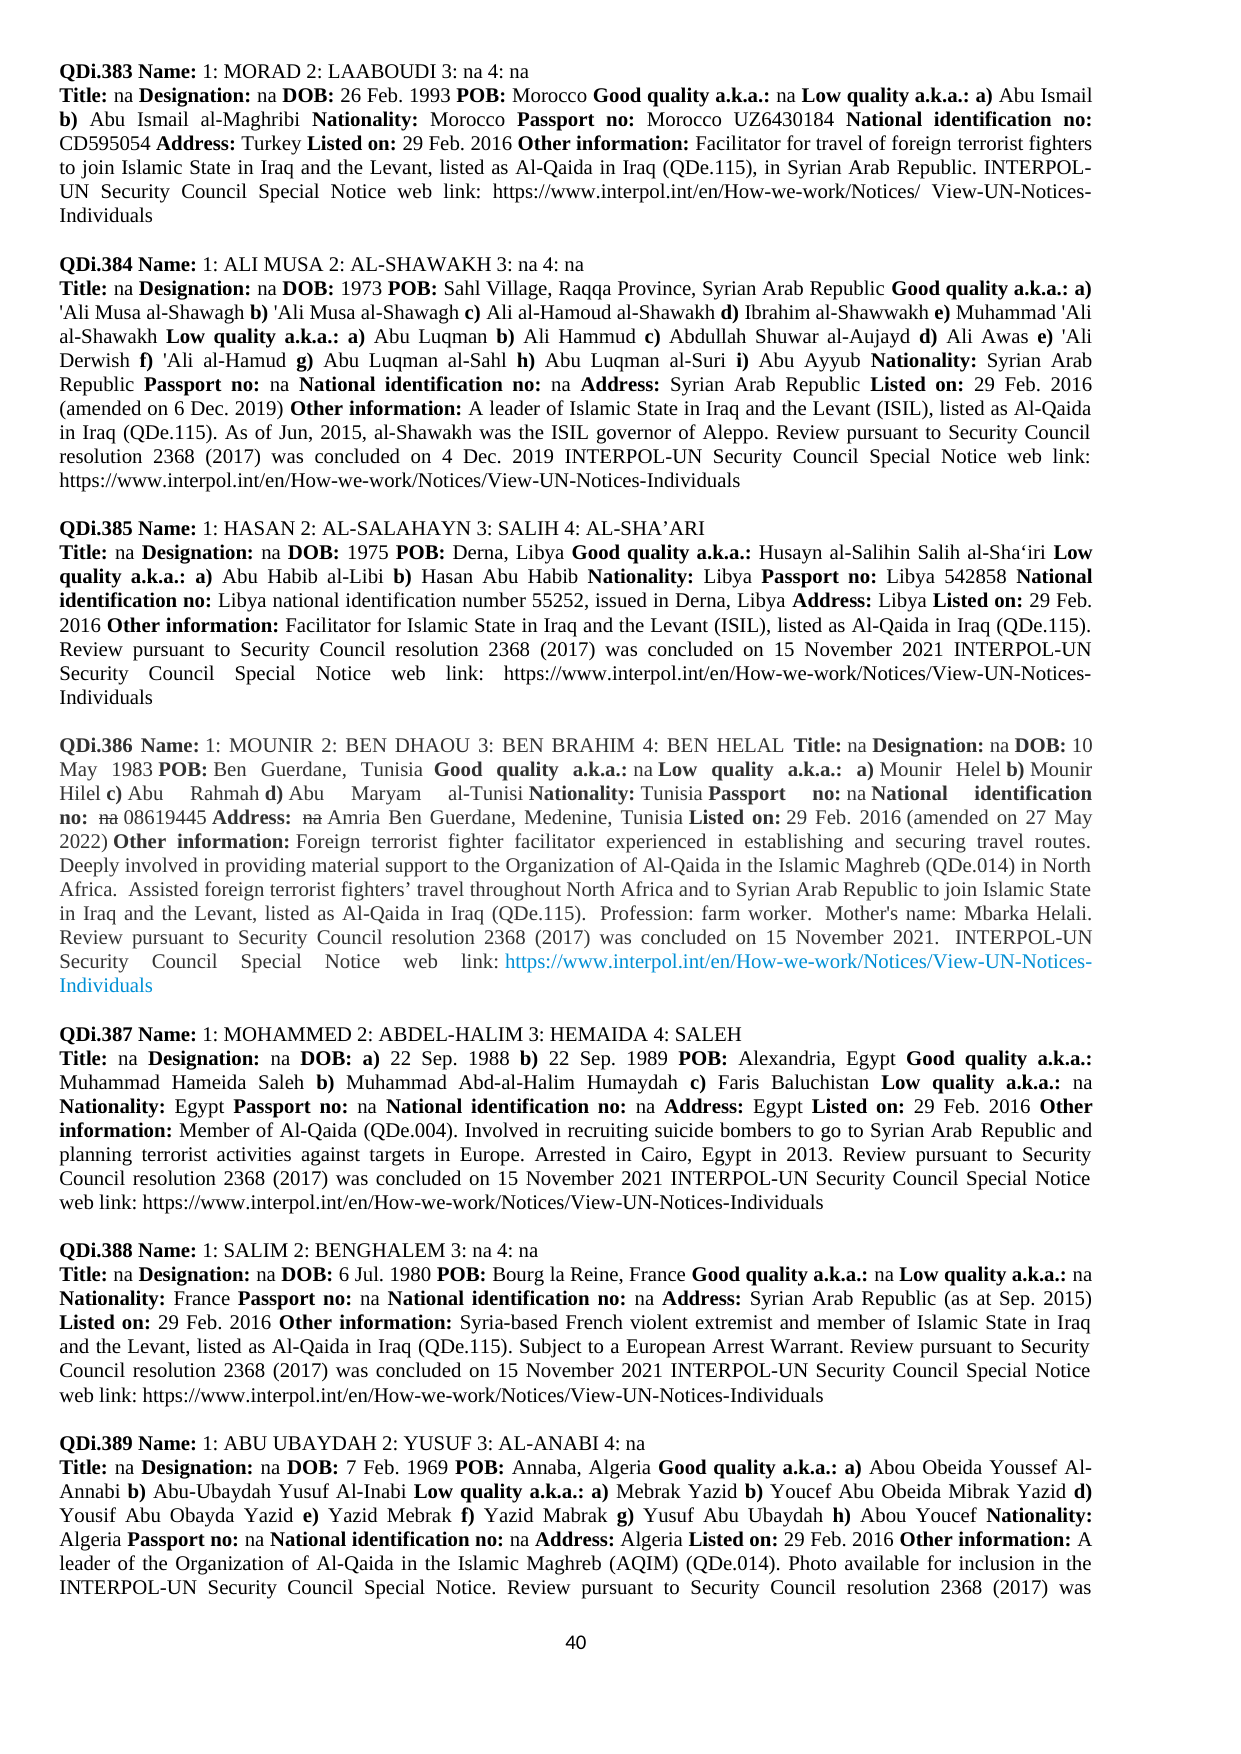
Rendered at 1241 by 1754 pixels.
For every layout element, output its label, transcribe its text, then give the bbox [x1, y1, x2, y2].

text QDi.384 Name: 1: ALI MUSA 2: AL-SHAWAKH 3: na 4: na [59, 252, 1092, 276]
text Title: na Designation: na DOB: a) 22 Sep. 1988 b) 22 Sep. 1989 POB: Alexandria, Egypt Good quality a.k.a.: Muhammad Hameida Saleh b) Muhammad Abd-al-Halim Humaydah c) Faris Baluchistan Low quality a.k.a.: na Nationality: Egypt Passport no: na National identification no: na Address: Egypt Listed on: 29 Feb. 2016 Other information: Member of Al-Qaida (QDe.004). Involved in recruiting suicide bombers to go to Syrian Arab Republic and planning terrorist activities against targets in Europe. Arrested in Cairo, Egypt in 2013. Review pursuant to Security Council resolution 2368 (2017) was concluded on 15 November 2021 INTERPOL-UN Security Council Special Notice web link: https://www.interpol.int/en/How-we-work/Notices/View-UN-Notices-Individuals [59, 1046, 1092, 1214]
text QDi.388 Name: 1: SALIM 2: BENGHALEM 3: na 4: na [59, 1238, 1092, 1262]
text Title: na Designation: na DOB: 26 Feb. 1993 POB: Morocco Good quality a.k.a.: na Low quality a.k.a.: a) Abu Ismail b) Abu Ismail al-Maghribi Nationality: Morocco Passport no: Morocco UZ6430184 National identification no: CD595054 Address: Turkey Listed on: 29 Feb. 2016 Other information: Facilitator for travel of foreign terrorist fighters to join Islamic State in Iraq and the Levant, listed as Al-Qaida in Iraq (QDe.115), in Syrian Arab Republic. INTERPOL-UN Security Council Special Notice web link: https://www.interpol.int/en/How-we-work/Notices/ View-UN-Notices-Individuals [59, 83, 1092, 227]
text QDi.385 Name: 1: HASAN 2: AL-SALAHAYN 3: SALIH 4: AL-SHA’ARI [59, 516, 1092, 540]
text QDi.383 Name: 1: MORAD 2: LAABOUDI 3: na 4: na [59, 59, 1092, 83]
text QDi.387 Name: 1: MOHAMMED 2: ABDEL-HALIM 3: HEMAIDA 4: SALEH [59, 1022, 1092, 1046]
text Title: na Designation: na DOB: 1975 POB: Derna, Libya Good quality a.k.a.: Husayn al-Salihin Salih al-Sha‘iri Low quality a.k.a.: a) Abu Habib al-Libi b) Hasan Abu Habib Nationality: Libya Passport no: Libya 542858 National identification no: Libya national identification number 55252, issued in Derna, Libya Address: Libya Listed on: 29 Feb. 2016 Other information: Facilitator for Islamic State in Iraq and the Levant (ISIL), listed as Al-Qaida in Iraq (QDe.115). Review pursuant to Security Council resolution 2368 (2017) was concluded on 15 November 2021 INTERPOL-UN Security Council Special Notice web link: https://www.interpol.int/en/How-we-work/Notices/View-UN-Notices-Individuals [59, 540, 1092, 709]
text QDi.386 Name: 1: MOUNIR 2: BEN DHAOU 3: BEN BRAHIM 4: BEN HELAL Title: na Designation: na DOB: 10 May 1983 POB: Ben Guerdane, Tunisia Good quality a.k.a.: na Low quality a.k.a.: a) Mounir Helel b) Mounir Hilel c) Abu Rahmah d) Abu Maryam al-Tunisi Nationality: Tunisia Passport no: na National identification no: na 08619445 Address: na Amria Ben Guerdane, Medenine, Tunisia Listed on: 29 Feb. 2016 (amended on 27 May 2022) Other information: Foreign terrorist fighter facilitator experienced in establishing and securing travel routes. Deeply involved in providing material support to the Organization of Al-Qaida in the Islamic Maghreb (QDe.014) in North Africa. Assisted foreign terrorist fighters’ travel throughout North Africa and to Syrian Arab Republic to join Islamic State in Iraq and the Levant, listed as Al-Qaida in Iraq (QDe.115). Profession: farm worker. Mother's name: Mbarka Helali. Review pursuant to Security Council resolution 2368 (2017) was concluded on 15 November 2021. INTERPOL-UN Security Council Special Notice web link: https://www.interpol.int/en/How-we-work/Notices/View-UN-Notices-Individuals [59, 733, 1092, 997]
text Title: na Designation: na DOB: 1973 POB: Sahl Village, Raqqa Province, Syrian Arab Republic Good quality a.k.a.: a) 'Ali Musa al-Shawagh b) 'Ali Musa al-Shawagh c) Ali al-Hamoud al-Shawakh d) Ibrahim al-Shawwakh e) Muhammad 'Ali al-Shawakh Low quality a.k.a.: a) Abu Luqman b) Ali Hammud c) Abdullah Shuwar al-Aujayd d) Ali Awas e) 'Ali Derwish f) 'Ali al-Hamud g) Abu Luqman al-Sahl h) Abu Luqman al-Suri i) Abu Ayyub Nationality: Syrian Arab Republic Passport no: na National identification no: na Address: Syrian Arab Republic Listed on: 29 Feb. 2016 (amended on 6 Dec. 2019) Other information: A leader of Islamic State in Iraq and the Levant (ISIL), listed as Al-Qaida in Iraq (QDe.115). As of Jun, 2015, al-Shawakh was the ISIL governor of Aleppo. Review pursuant to Security Council resolution 2368 (2017) was concluded on 4 Dec. 2019 INTERPOL-UN Security Council Special Notice web link: https://www.interpol.int/en/How-we-work/Notices/View-UN-Notices-Individuals [59, 276, 1092, 492]
text QDi.389 Name: 1: ABU UBAYDAH 2: YUSUF 3: AL-ANABI 4: na [59, 1431, 1092, 1455]
text Title: na Designation: na DOB: 6 Jul. 1980 POB: Bourg la Reine, France Good quality a.k.a.: na Low quality a.k.a.: na Nationality: France Passport no: na National identification no: na Address: Syrian Arab Republic (as at Sep. 2015) Listed on: 29 Feb. 2016 Other information: Syria-based French violent extremist and member of Islamic State in Iraq and the Levant, listed as Al-Qaida in Iraq (QDe.115). Subject to a European Arrest Warrant. Review pursuant to Security Council resolution 2368 (2017) was concluded on 15 November 2021 INTERPOL-UN Security Council Special Notice web link: https://www.interpol.int/en/How-we-work/Notices/View-UN-Notices-Individuals [59, 1262, 1092, 1407]
